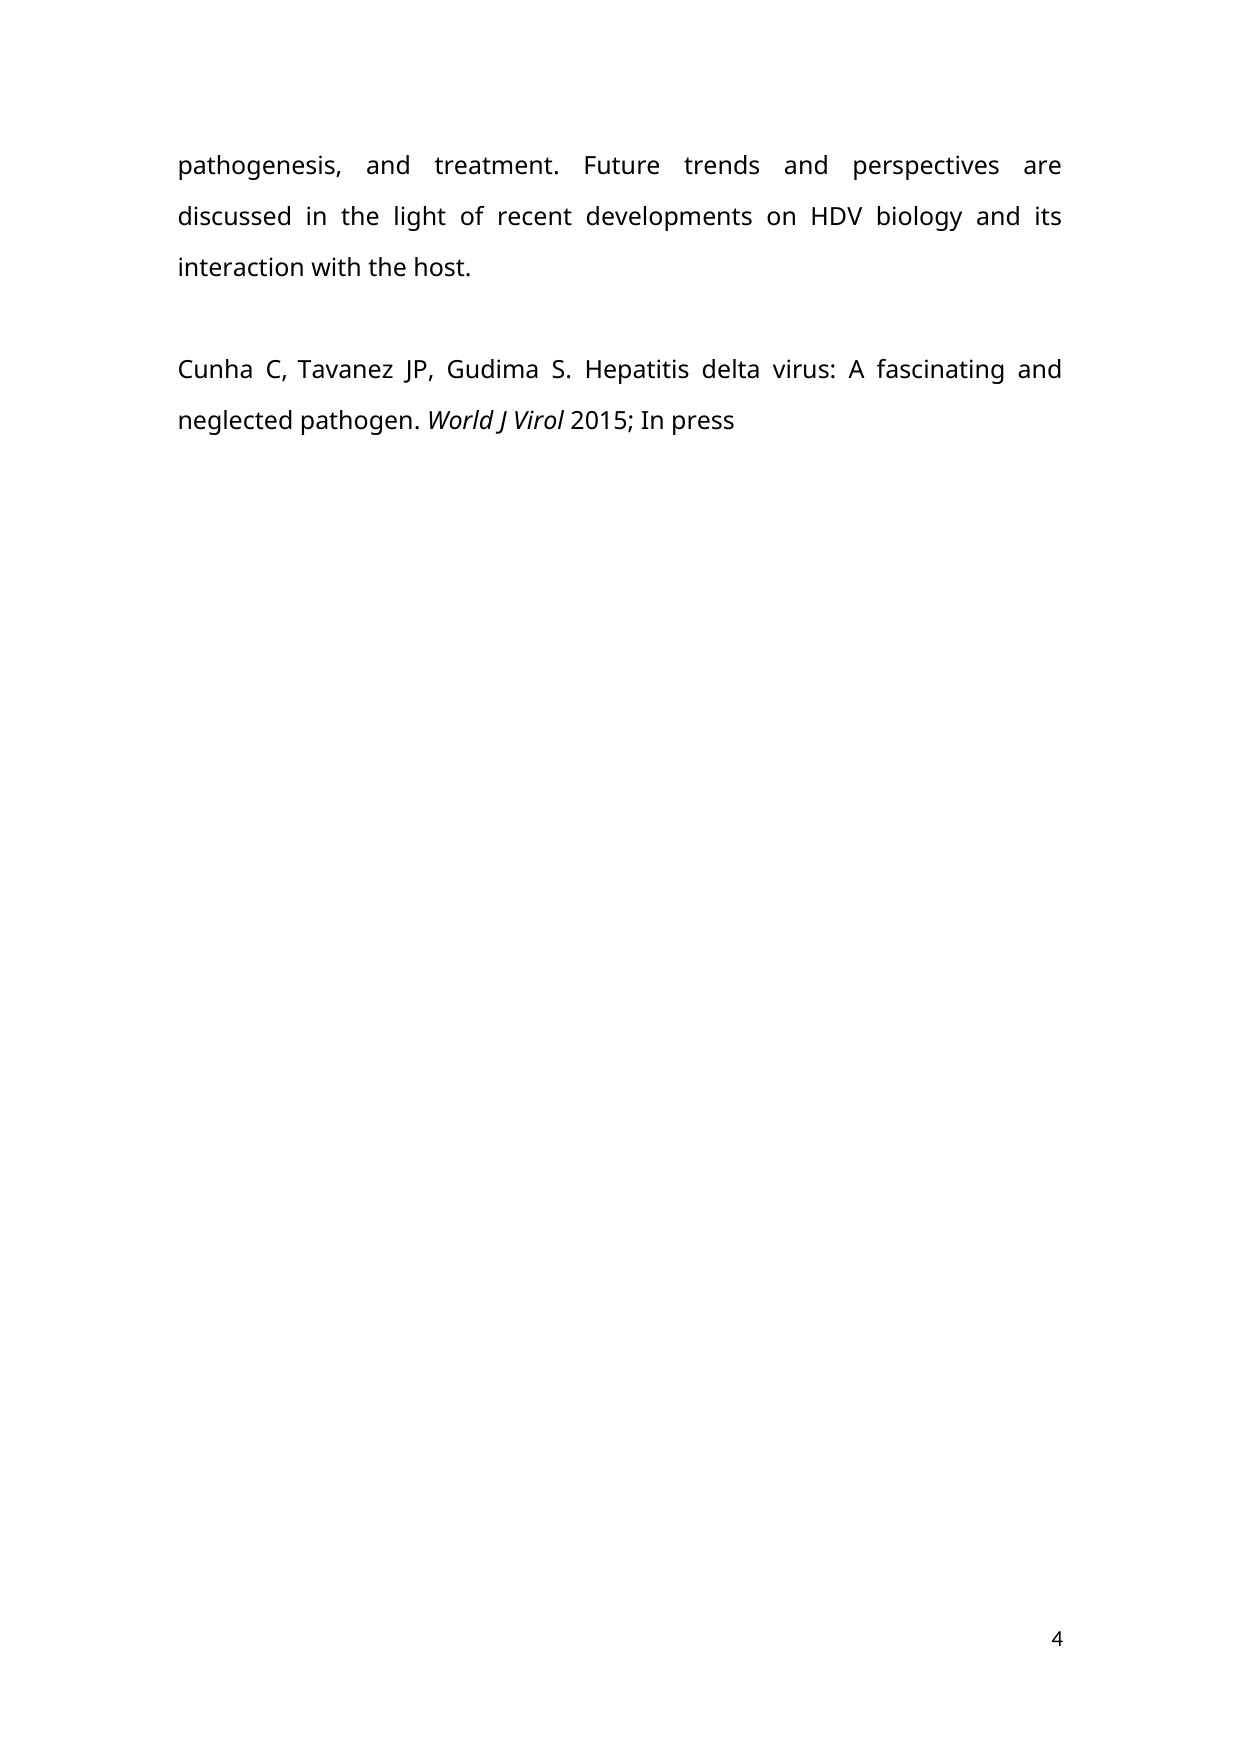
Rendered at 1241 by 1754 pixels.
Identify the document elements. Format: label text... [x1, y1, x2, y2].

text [177, 148, 1063, 284]
text Cunha C, Tavanez JP, Gudima S. Hepatitis delta virus: A fascinating and neglected pathogen. World J Virol 2015; In press [177, 352, 1063, 437]
